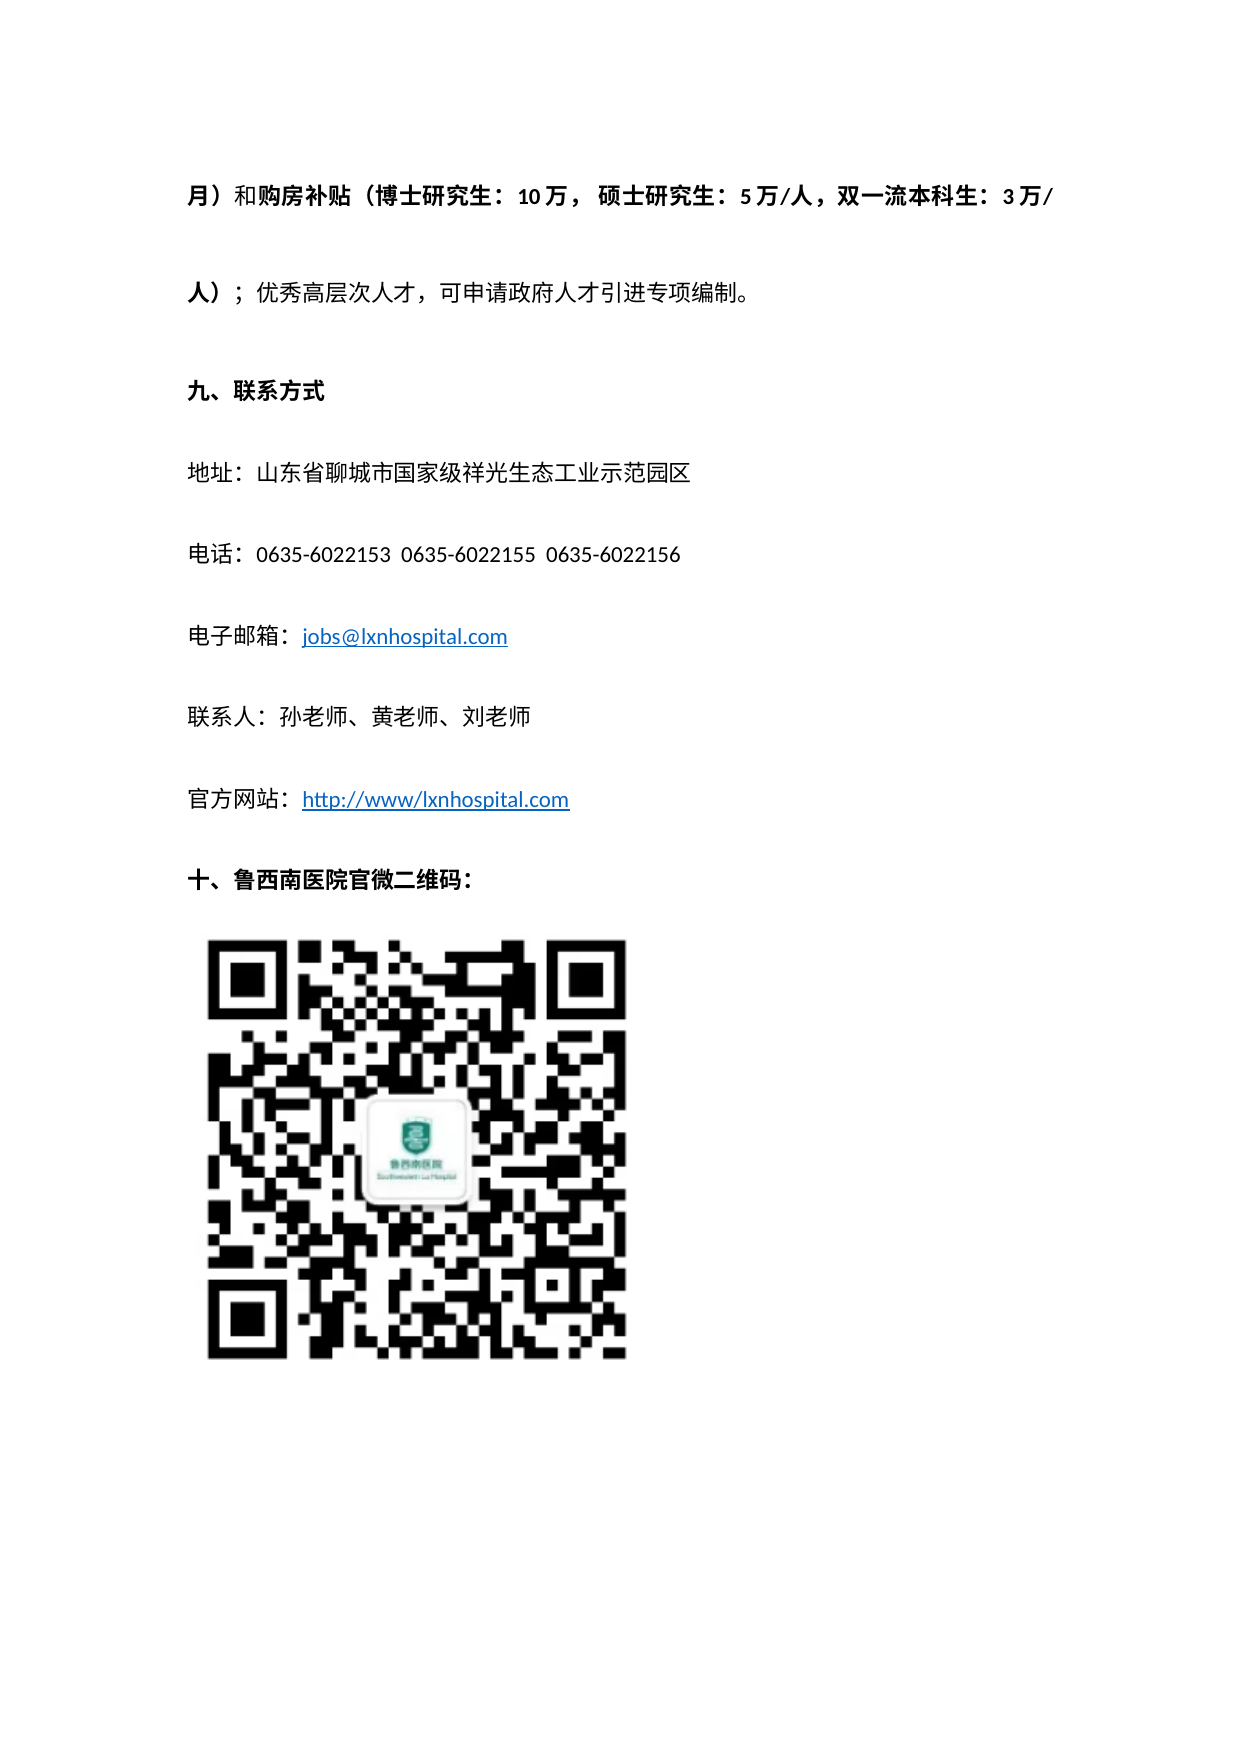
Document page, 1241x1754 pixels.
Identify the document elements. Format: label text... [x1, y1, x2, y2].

text 官方网站：http://www/lxnhospital.com [187, 765, 1053, 830]
text 联系人：孙老师、黄老师、刘老师 [187, 683, 1053, 748]
text 电话：0635-6022153 0635-6022155 0635-6022156 [187, 520, 1053, 585]
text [187, 162, 1053, 422]
text 电子邮箱：jobs@lxnhospital.com [187, 602, 1053, 667]
text 十、鲁西南医院官微二维码： [187, 846, 1053, 911]
text 地址：山东省聊城市国家级祥光生态工业示范园区 [187, 438, 1053, 503]
picture [187, 927, 655, 1371]
